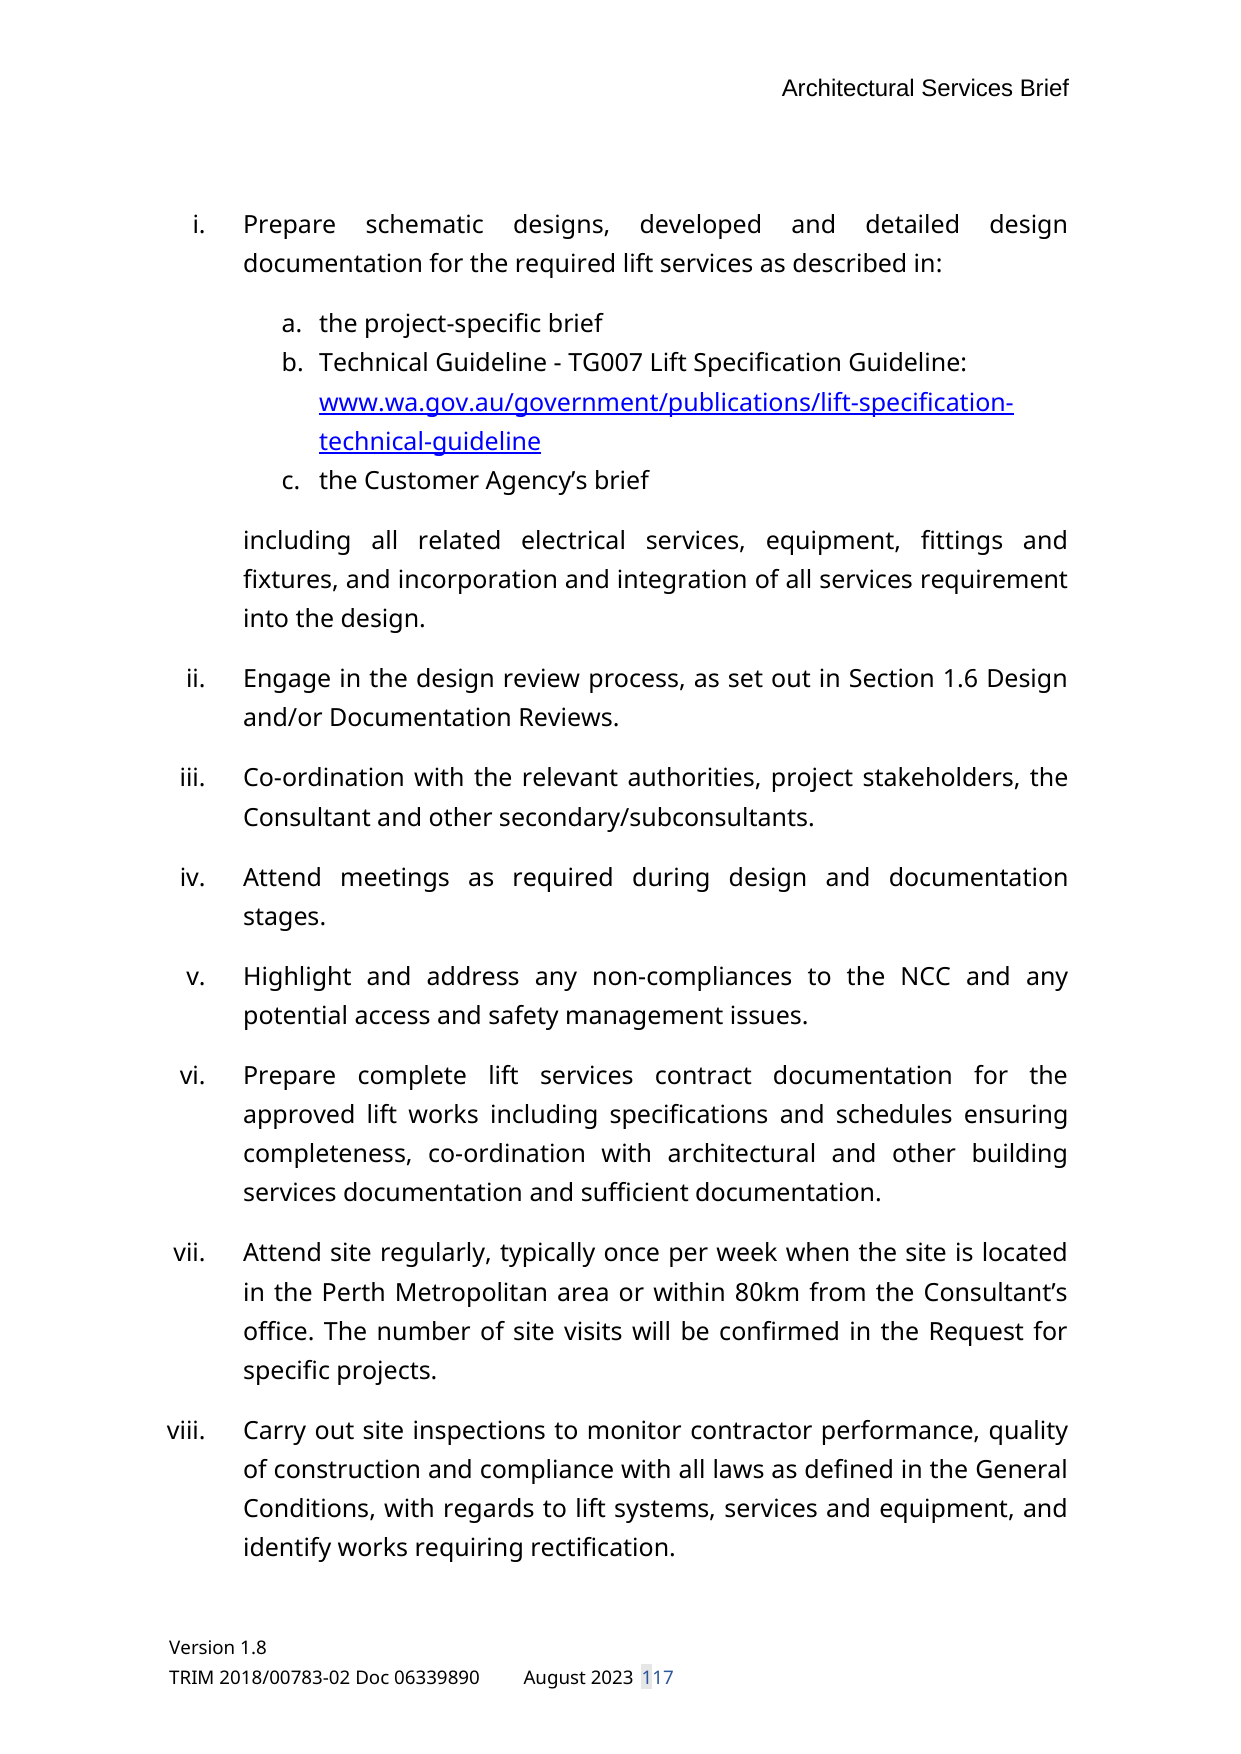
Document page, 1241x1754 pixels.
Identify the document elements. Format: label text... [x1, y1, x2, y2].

list Prepare schematic designs, developed and detailed design documentation for the required lift services as described in: [205, 207, 1069, 280]
list Attend site regularly, typically once per week when the site is located in the Perth Metropolitan area or within 80km from the Consultant’s office. The number of site visits will be confirmed in the Request for specific projects. [205, 1235, 1069, 1387]
list www.wa.gov.au/government/publications/lift-specification-technical-guideline [319, 384, 1069, 457]
list Co-ordination with the relevant authorities, project stakeholders, the Consultant and other secondary/subconsultants. [205, 760, 1069, 833]
list Prepare complete lift services contract documentation for the approved lift works including specifications and schedules ensuring completeness, co-ordination with architectural and other building services documentation and sufficient documentation. [205, 1058, 1069, 1209]
list Technical Guideline - TG007 Lift Specification Guideline: [281, 345, 1069, 379]
text including all related electrical services, equipment, fittings and fixtures, and incorporation and integration of all services requirement into the design. [243, 523, 1069, 635]
list Attend meetings as required during design and documentation stages. [205, 859, 1069, 932]
list Highlight and address any non-compliances to the NCC and any potential access and safety management issues. [205, 958, 1069, 1032]
list the Customer Agency’s brief [281, 463, 1069, 497]
list Engage in the design review process, as set out in Section 1.6 Design and/or Documentation Reviews. [205, 661, 1069, 734]
list the project-specific brief [281, 306, 1069, 340]
list Carry out site inspections to monitor contractor performance, quality of construction and compliance with all laws as defined in the General Conditions, with regards to lift systems, services and equipment, and identify works requiring rectification. [205, 1413, 1069, 1564]
